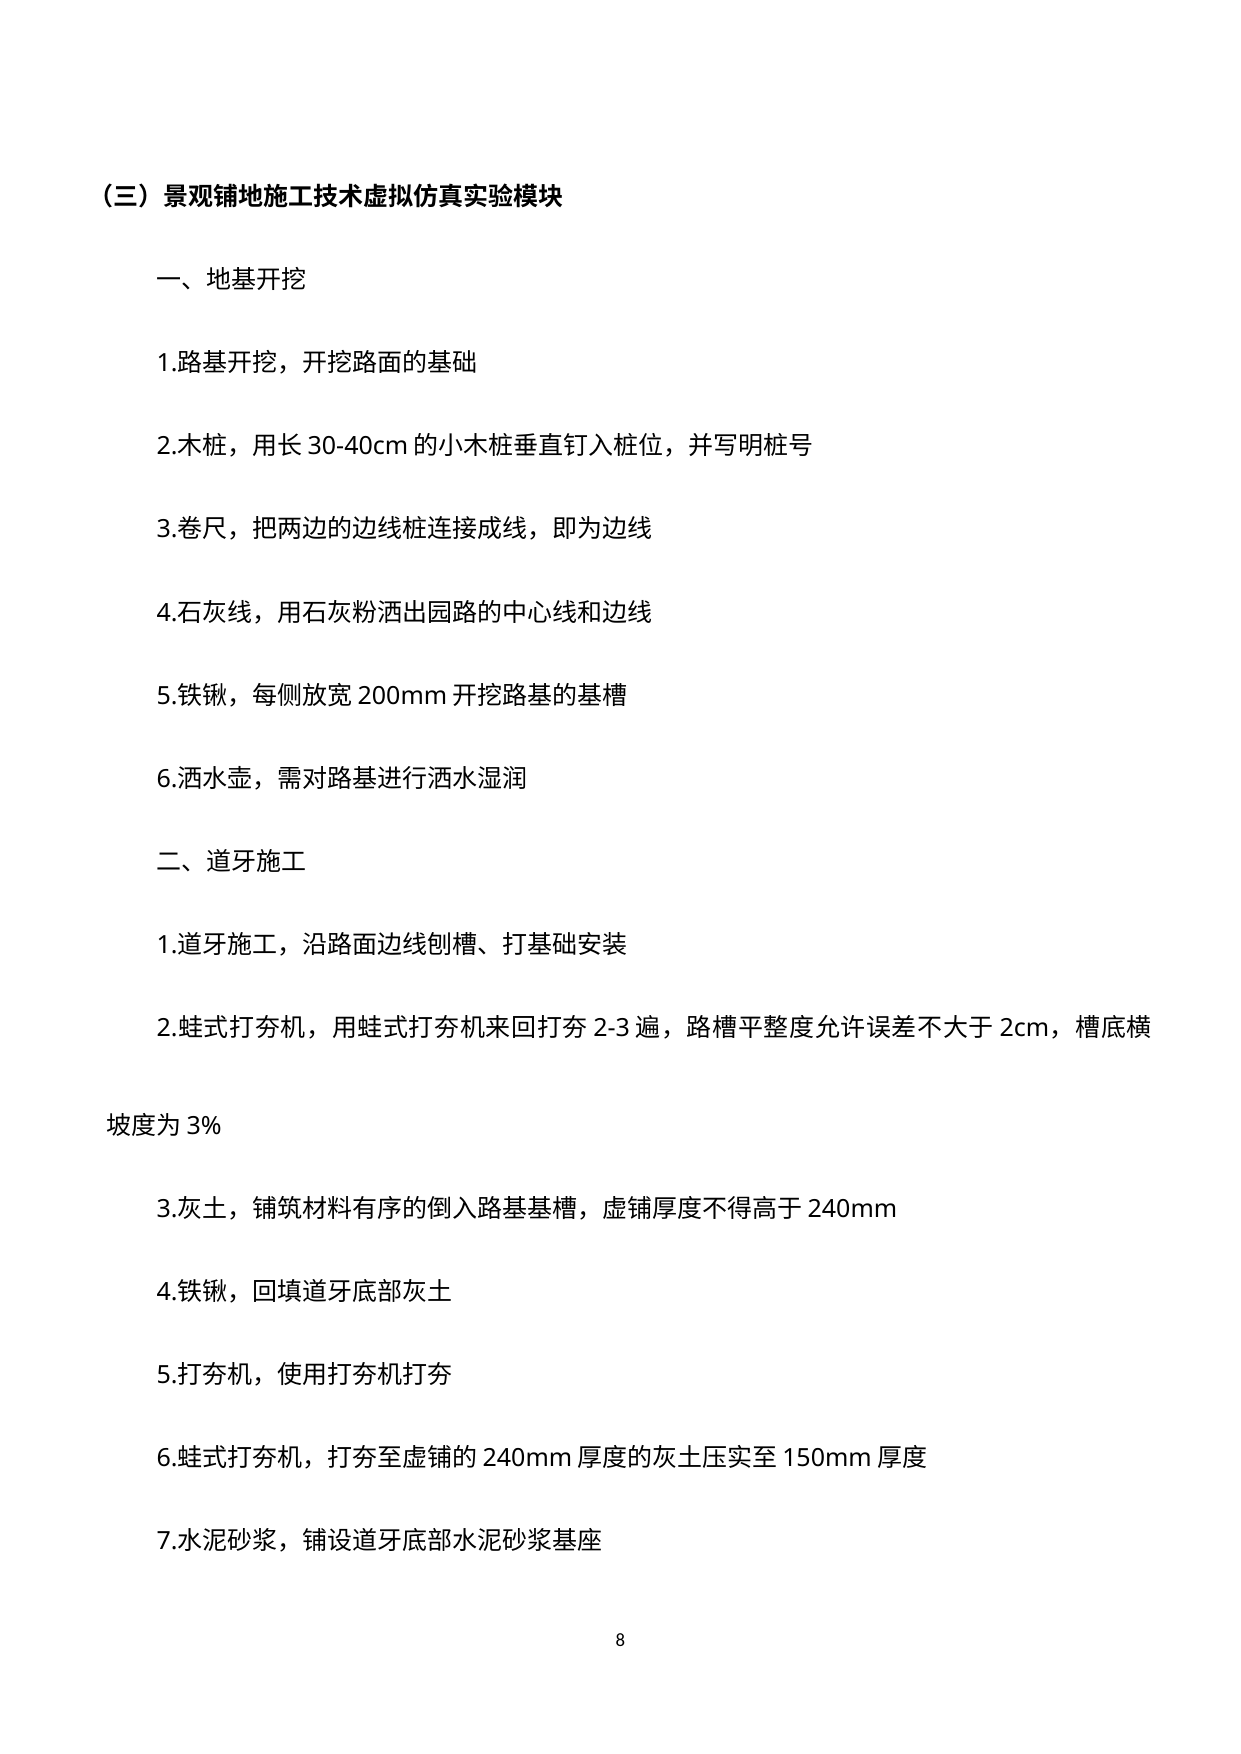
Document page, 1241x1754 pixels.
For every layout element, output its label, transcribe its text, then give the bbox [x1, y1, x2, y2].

text 1.路基开挖，开挖路面的基础 [106, 328, 1152, 393]
text 7.水泥砂浆，铺设道牙底部水泥砂浆基座 [106, 1506, 1152, 1571]
text 4.石灰线，用石灰粉洒出园路的中心线和边线 [106, 578, 1152, 643]
text 6.蛙式打夯机，打夯至虚铺的240mm厚度的灰土压实至150mm厚度 [106, 1423, 1152, 1488]
text 2.蛙式打夯机，用蛙式打夯机来回打夯2-3遍，路槽平整度允许误差不大于2cm，槽底横坡度为3% [106, 993, 1152, 1156]
text 5.铁锹，每侧放宽200mm开挖路基的基槽 [106, 661, 1152, 726]
text 1.道牙施工，沿路面边线刨槽、打基础安装 [106, 910, 1152, 975]
text 二、道牙施工 [106, 827, 1152, 892]
text 6.洒水壶，需对路基进行洒水湿润 [106, 744, 1152, 809]
text 3.卷尺，把两边的边线桩连接成线，即为边线 [106, 494, 1152, 559]
text （三）景观铺地施工技术虚拟仿真实验模块 [89, 162, 1152, 227]
text 3.灰土，铺筑材料有序的倒入路基基槽，虚铺厚度不得高于240mm [106, 1174, 1152, 1239]
text 一、地基开挖 [106, 245, 1152, 310]
text 5.打夯机，使用打夯机打夯 [106, 1340, 1152, 1405]
text 2.木桩，用长30-40cm的小木桩垂直钉入桩位，并写明桩号 [106, 411, 1152, 476]
text 4.铁锹，回填道牙底部灰土 [106, 1257, 1152, 1322]
